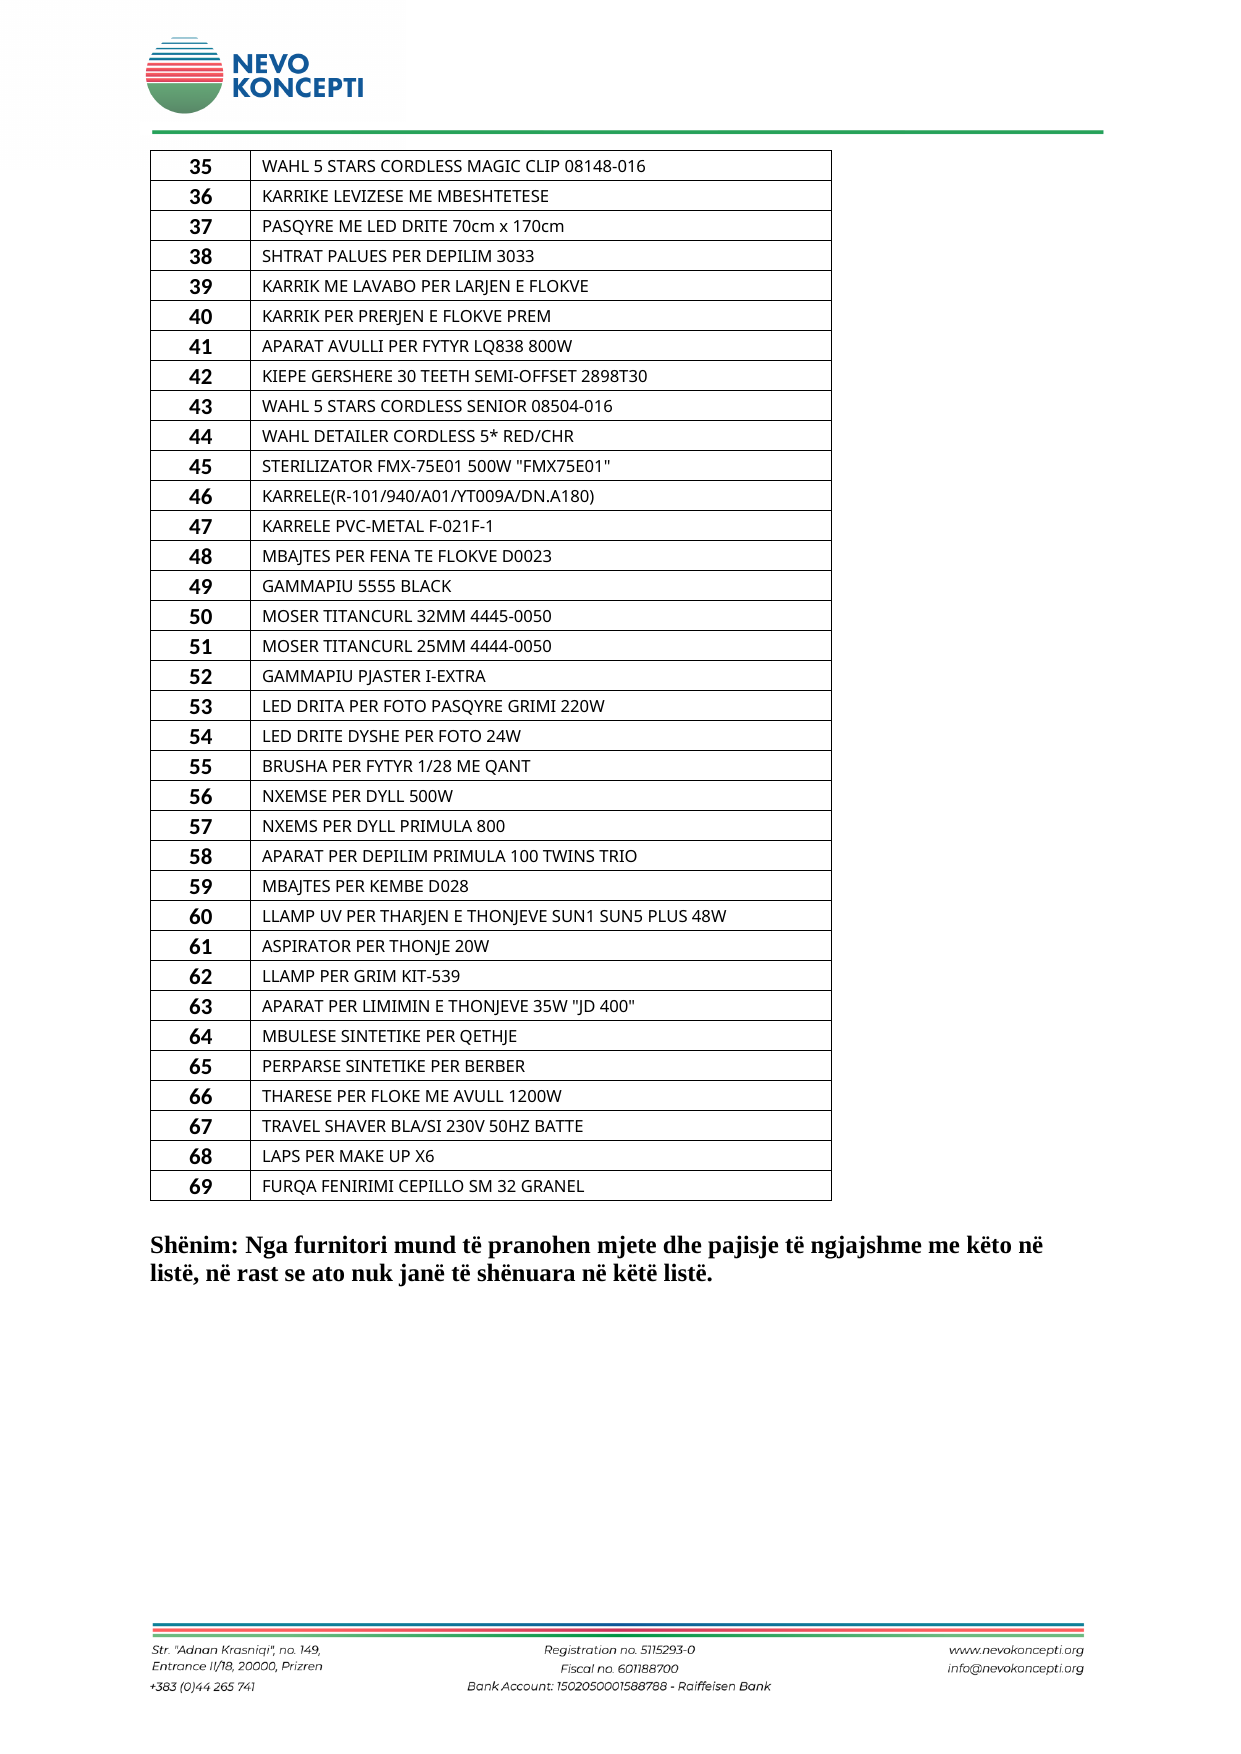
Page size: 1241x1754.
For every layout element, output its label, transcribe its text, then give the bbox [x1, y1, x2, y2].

table_cell STERILIZATOR FMX-75E01 500W "FMX75E01" [251, 451, 831, 480]
table_cell WAHL 5 STARS CORDLESS SENIOR 08504-016 [251, 391, 831, 420]
table_cell MOSER TITANCURL 32MM 4445-0050 [251, 601, 831, 630]
table_cell GAMMAPIU PJASTER I-EXTRA [251, 661, 831, 690]
table_cell APARAT PER LIMIMIN E THONJEVE 35W "JD 400" [251, 991, 831, 1020]
table_cell 55 [151, 751, 250, 780]
table_cell 35 [151, 151, 250, 180]
table_cell LLAMP PER GRIM KIT-539 [251, 961, 831, 990]
table_cell WAHL 5 STARS CORDLESS MAGIC CLIP 08148-016 [251, 151, 831, 180]
table_cell FURQA FENIRIMI CEPILLO SM 32 GRANEL [251, 1171, 831, 1200]
table_cell KARRIK PER PRERJEN E FLOKVE PREM [251, 301, 831, 330]
table_cell 51 [151, 631, 250, 660]
table_cell 60 [151, 901, 250, 930]
table_cell 42 [151, 361, 250, 390]
table_cell 39 [151, 271, 250, 300]
table_cell KARRELE(R-101/940/A01/YT009A/DN.A180) [251, 481, 831, 510]
table_cell MBULESE SINTETIKE PER QETHJE [251, 1021, 831, 1050]
picture [0, 0, 1115, 170]
text Shënim: Nga furnitori mund të pranohen mjete dhe pajisje të ngjajshme me këto në listë, në rast se ato nuk janë të shënuara në këtë listë. [150, 1230, 1090, 1287]
table_cell 61 [151, 931, 250, 960]
table_cell 38 [151, 241, 250, 270]
table_cell KIEPE GERSHERE 30 TEETH SEMI-OFFSET 2898T30 [251, 361, 831, 390]
table_cell 67 [151, 1111, 250, 1140]
table_cell PASQYRE ME LED DRITE 70cm x 170cm [251, 211, 831, 240]
table_cell LAPS PER MAKE UP X6 [251, 1141, 831, 1170]
table_cell 63 [151, 991, 250, 1020]
table_cell 43 [151, 391, 250, 420]
table_cell 46 [151, 481, 250, 510]
table_cell MBAJTES PER FENA TE FLOKVE D0023 [251, 541, 831, 570]
table_cell GAMMAPIU 5555 BLACK [251, 571, 831, 600]
table_cell NXEMS PER DYLL PRIMULA 800 [251, 811, 831, 840]
table_cell MOSER TITANCURL 25MM 4444-0050 [251, 631, 831, 660]
table_cell NXEMSE PER DYLL 500W [251, 781, 831, 810]
table_cell KARRIKE LEVIZESE ME MBESHTETESE [251, 181, 831, 210]
table_cell LED DRITA PER FOTO PASQYRE GRIMI 220W [251, 691, 831, 720]
table_cell 44 [151, 421, 250, 450]
table_cell 50 [151, 601, 250, 630]
table_cell 69 [151, 1171, 250, 1200]
table_cell 58 [151, 841, 250, 870]
table_cell 40 [151, 301, 250, 330]
table_cell 54 [151, 721, 250, 750]
table_cell 66 [151, 1081, 250, 1110]
table_cell 49 [151, 571, 250, 600]
table_cell APARAT AVULLI PER FYTYR LQ838 800W [251, 331, 831, 360]
table_cell APARAT PER DEPILIM PRIMULA 100 TWINS TRIO [251, 841, 831, 870]
table_cell THARESE PER FLOKE ME AVULL 1200W [251, 1081, 831, 1110]
table_cell 48 [151, 541, 250, 570]
table_cell 41 [151, 331, 250, 360]
table_cell 62 [151, 961, 250, 990]
table_cell 53 [151, 691, 250, 720]
table_cell 47 [151, 511, 250, 540]
table_cell 68 [151, 1141, 250, 1170]
table_cell WAHL DETAILER CORDLESS 5* RED/CHR [251, 421, 831, 450]
table_cell 57 [151, 811, 250, 840]
table_cell 52 [151, 661, 250, 690]
table_cell MBAJTES PER KEMBE D028 [251, 871, 831, 900]
table_cell 59 [151, 871, 250, 900]
table_cell 64 [151, 1021, 250, 1050]
table_cell BRUSHA PER FYTYR 1/28 ME QANT [251, 751, 831, 780]
picture [121, 1608, 1118, 1734]
table_cell 36 [151, 181, 250, 210]
table_cell 37 [151, 211, 250, 240]
table_cell PERPARSE SINTETIKE PER BERBER [251, 1051, 831, 1080]
table_cell LLAMP UV PER THARJEN E THONJEVE SUN1 SUN5 PLUS 48W [251, 901, 831, 930]
table_cell LED DRITE DYSHE PER FOTO 24W [251, 721, 831, 750]
table_cell ASPIRATOR PER THONJE 20W [251, 931, 831, 960]
table_cell 45 [151, 451, 250, 480]
table_cell 65 [151, 1051, 250, 1080]
table_cell TRAVEL SHAVER BLA/SI 230V 50HZ BATTE [251, 1111, 831, 1140]
table_cell KARRIK ME LAVABO PER LARJEN E FLOKVE [251, 271, 831, 300]
table_cell KARRELE PVC-METAL F-021F-1 [251, 511, 831, 540]
table_cell 56 [151, 781, 250, 810]
table_cell SHTRAT PALUES PER DEPILIM 3033 [251, 241, 831, 270]
